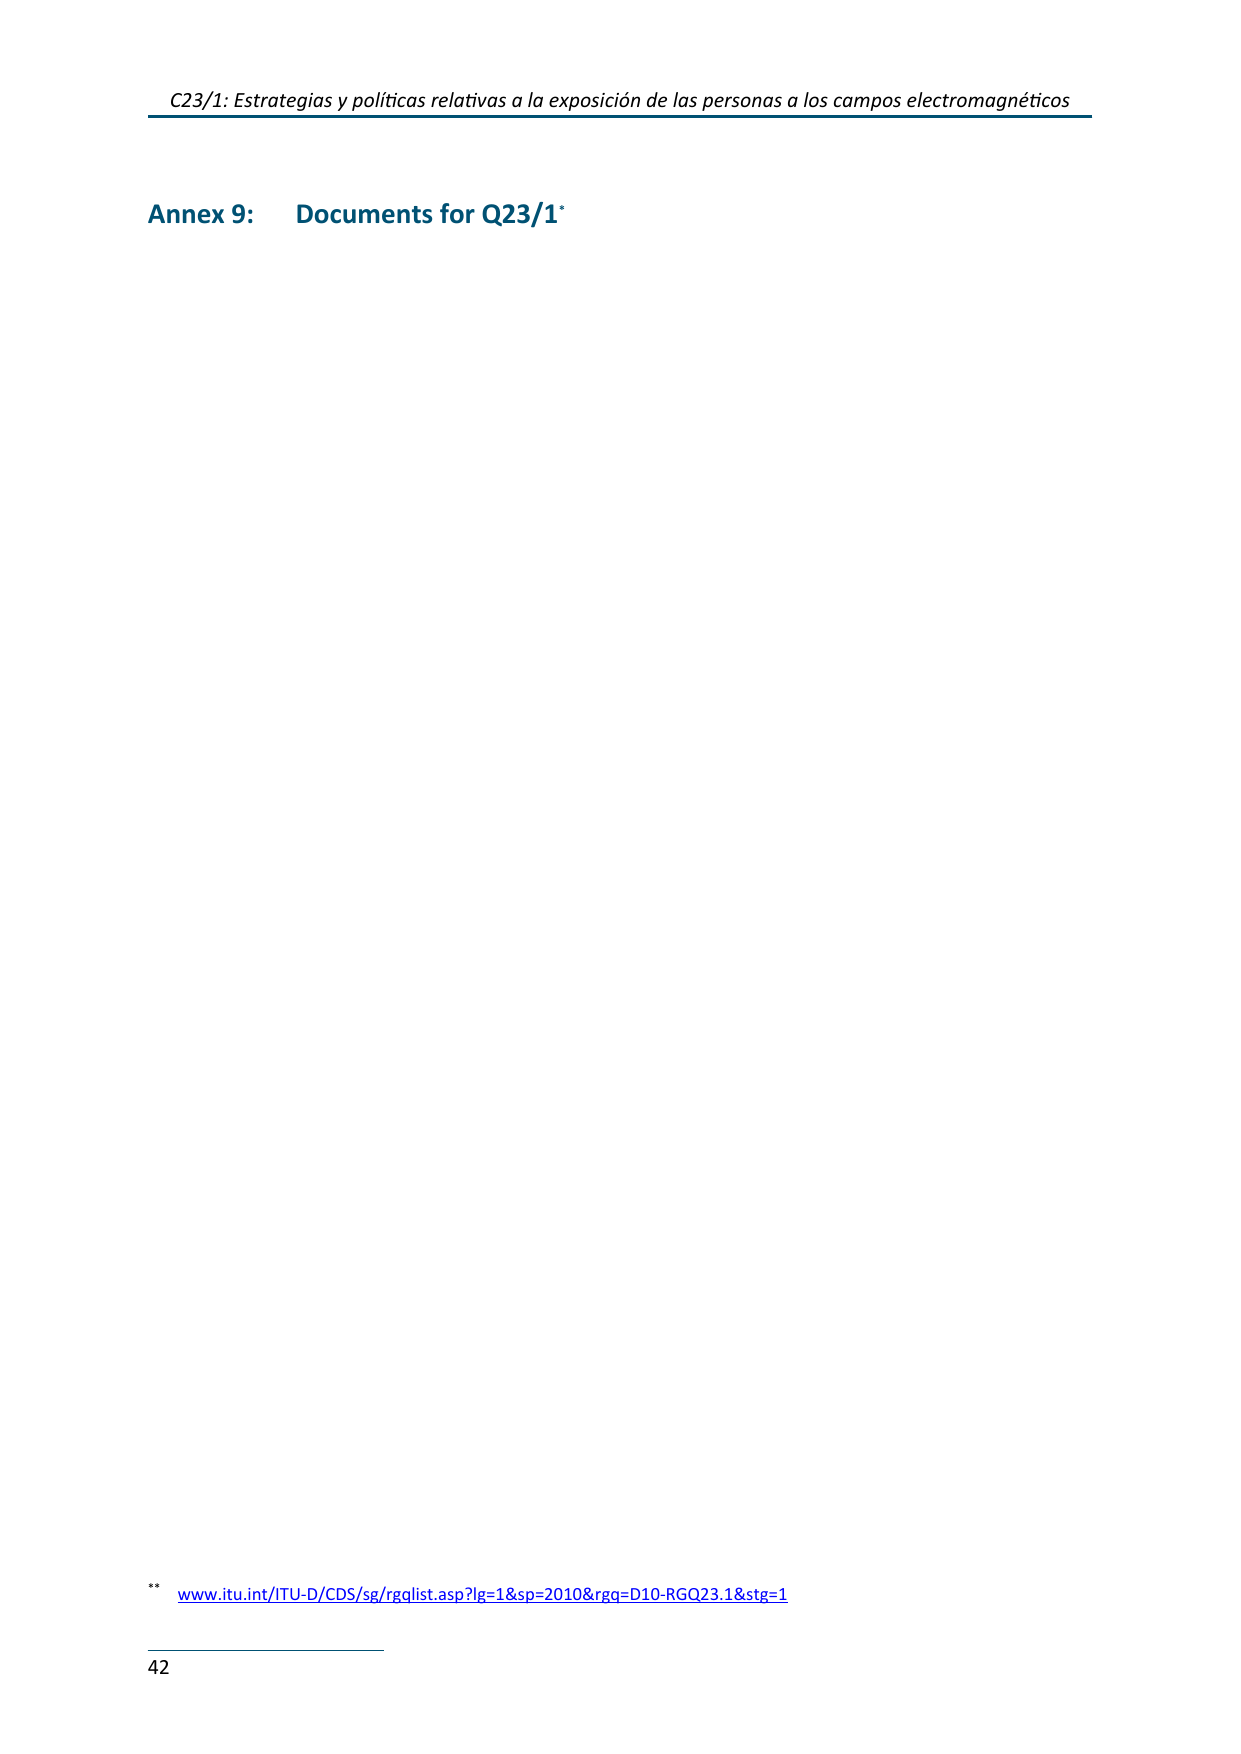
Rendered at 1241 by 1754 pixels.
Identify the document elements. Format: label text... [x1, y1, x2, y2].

subtitle Annex 9: Documents for Q23/1* [148, 195, 1092, 231]
